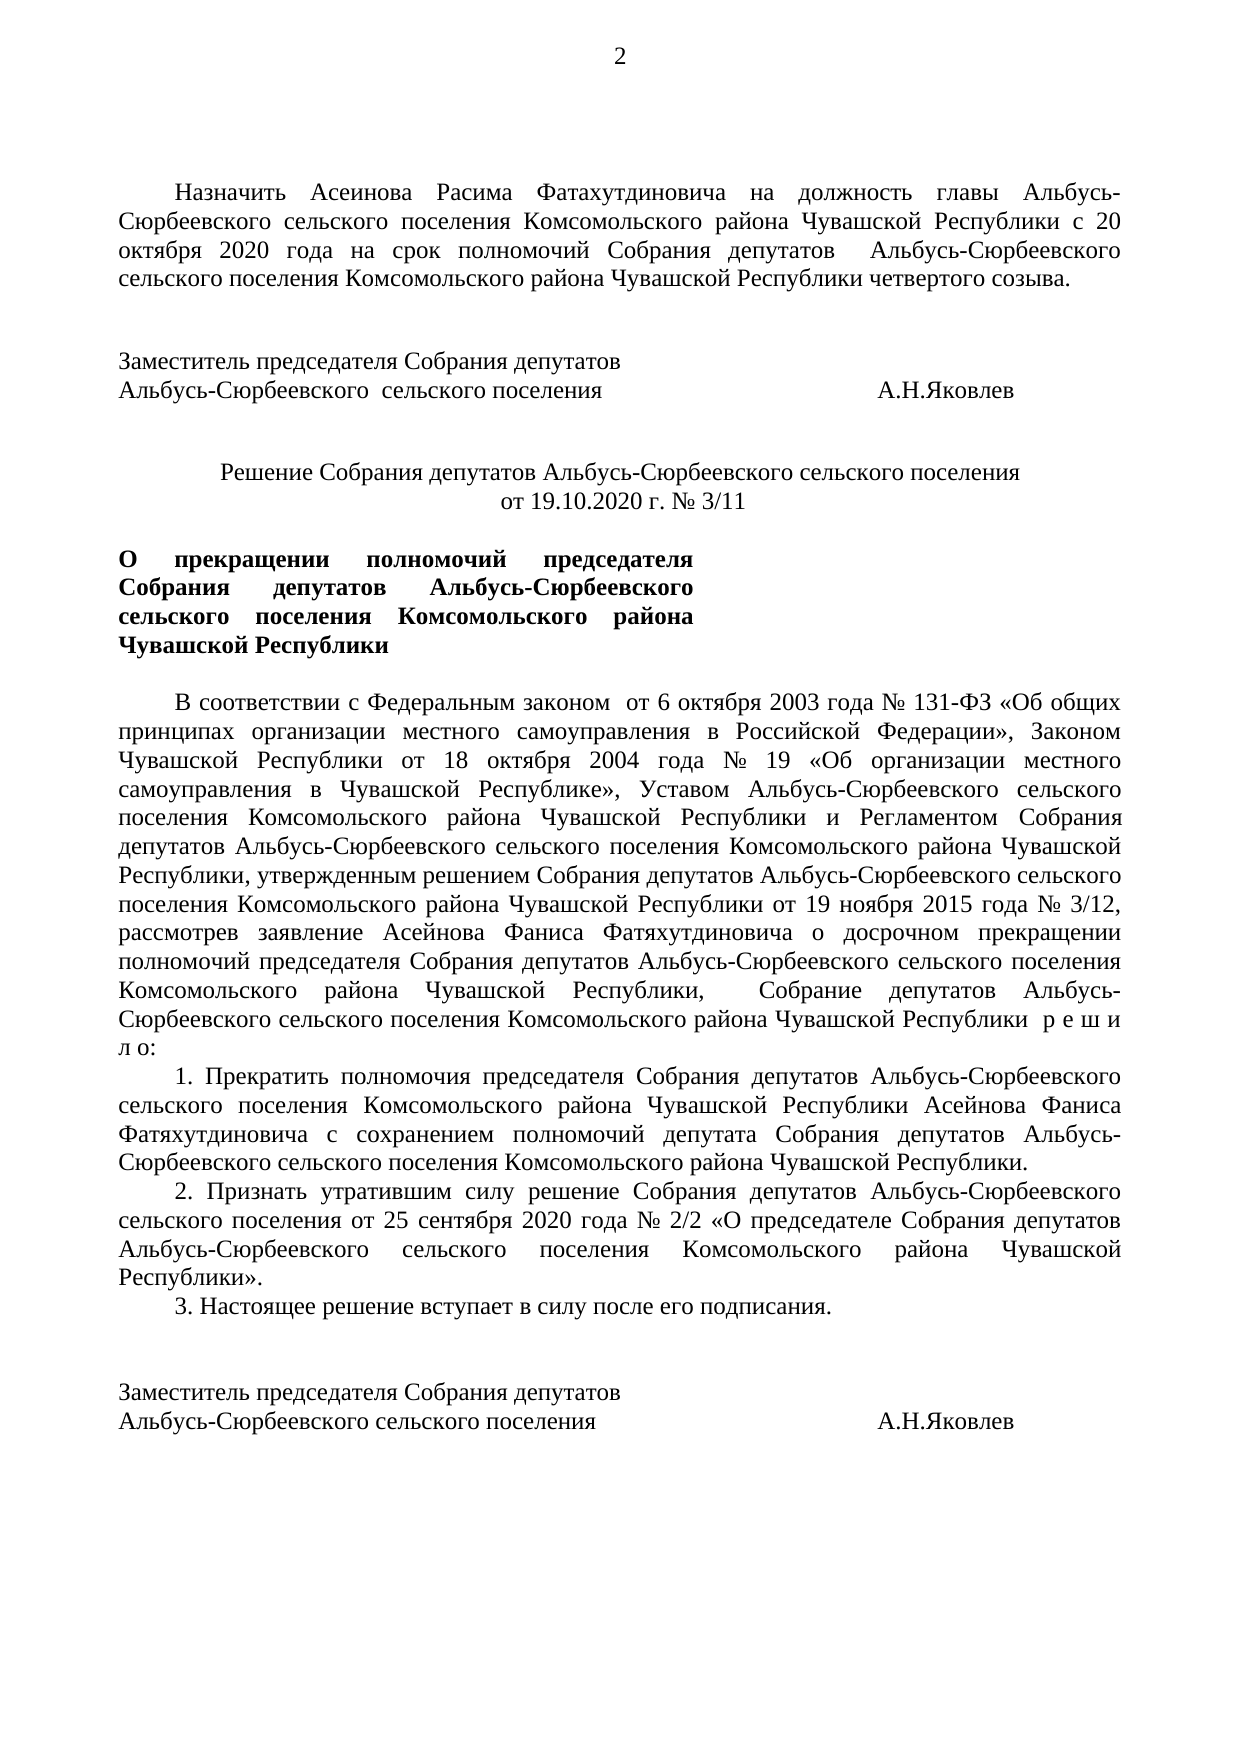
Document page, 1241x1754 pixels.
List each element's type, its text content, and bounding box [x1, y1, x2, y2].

text от 19.10.2020 г. № 3/11 [118, 486, 1122, 515]
text Альбусь-Сюрбеевского сельского поселения А.Н.Яковлев [118, 375, 1122, 403]
text Альбусь-Сюрбеевского сельского поселения А.Н.Яковлев [118, 1406, 1122, 1435]
text 1. Прекратить полномочия председателя Собрания депутатов Альбусь-Сюрбеевского сельского поселения Комсомольского района Чувашской Республики Асейнова Фаниса Фатяхутдиновича с сохранением полномочий депутата Собрания депутатов Альбусь-Сюрбеевского сельского поселения Комсомольского района Чувашской Республики. [118, 1061, 1122, 1176]
text Решение Собрания депутатов Альбусь-Сюрбеевского сельского поселения [118, 457, 1122, 486]
text О прекращении полномочий председателя Собрания депутатов Альбусь-Сюрбеевского сельского поселения Комсомольского района Чувашской Республики [118, 544, 694, 659]
text Заместитель председателя Собрания депутатов [118, 1377, 1122, 1406]
text В соответствии с Федеральным законом от 6 октября 2003 года № 131-ФЗ «Об общих принципах организации местного самоуправления в Российской Федерации», Законом Чувашской Республики от 18 октября 2004 года № 19 «Об организации местного самоуправления в Чувашской Республике», Уставом Альбусь-Сюрбеевского сельского поселения Комсомольского района Чувашской Республики и Регламентом Собрания депутатов Альбусь-Сюрбеевского сельского поселения Комсомольского района Чувашской Республики, утвержденным решением Собрания депутатов Альбусь-Сюрбеевского сельского поселения Комсомольского района Чувашской Республики от 19 ноября 2015 года № 3/12, рассмотрев заявление Асейнова Фаниса Фатяхутдиновича о досрочном прекращении полномочий председателя Собрания депутатов Альбусь-Сюрбеевского сельского поселения Комсомольского района Чувашской Республики, Собрание депутатов Альбусь-Сюрбеевского сельского поселения Комсомольского района Чувашской Республики р е ш и л о: [118, 687, 1122, 1061]
text Назначить Асеинова Расима Фатахутдиновича на должность главы Альбусь-Сюрбеевского сельского поселения Комсомольского района Чувашской Республики с 20 октября 2020 года на срок полномочий Собрания депутатов Альбусь-Сюрбеевского сельского поселения Комсомольского района Чувашской Республики четвертого созыва. [118, 177, 1122, 292]
text 2. Признать утратившим силу решение Собрания депутатов Альбусь-Сюрбеевского сельского поселения от 25 сентября 2020 года № 2/2 «О председателе Собрания депутатов Альбусь-Сюрбеевского сельского поселения Комсомольского района Чувашской Республики». [118, 1176, 1122, 1291]
text 3. Настоящее решение вступает в силу после его подписания. [118, 1291, 1122, 1320]
text Заместитель председателя Собрания депутатов [118, 346, 1122, 375]
